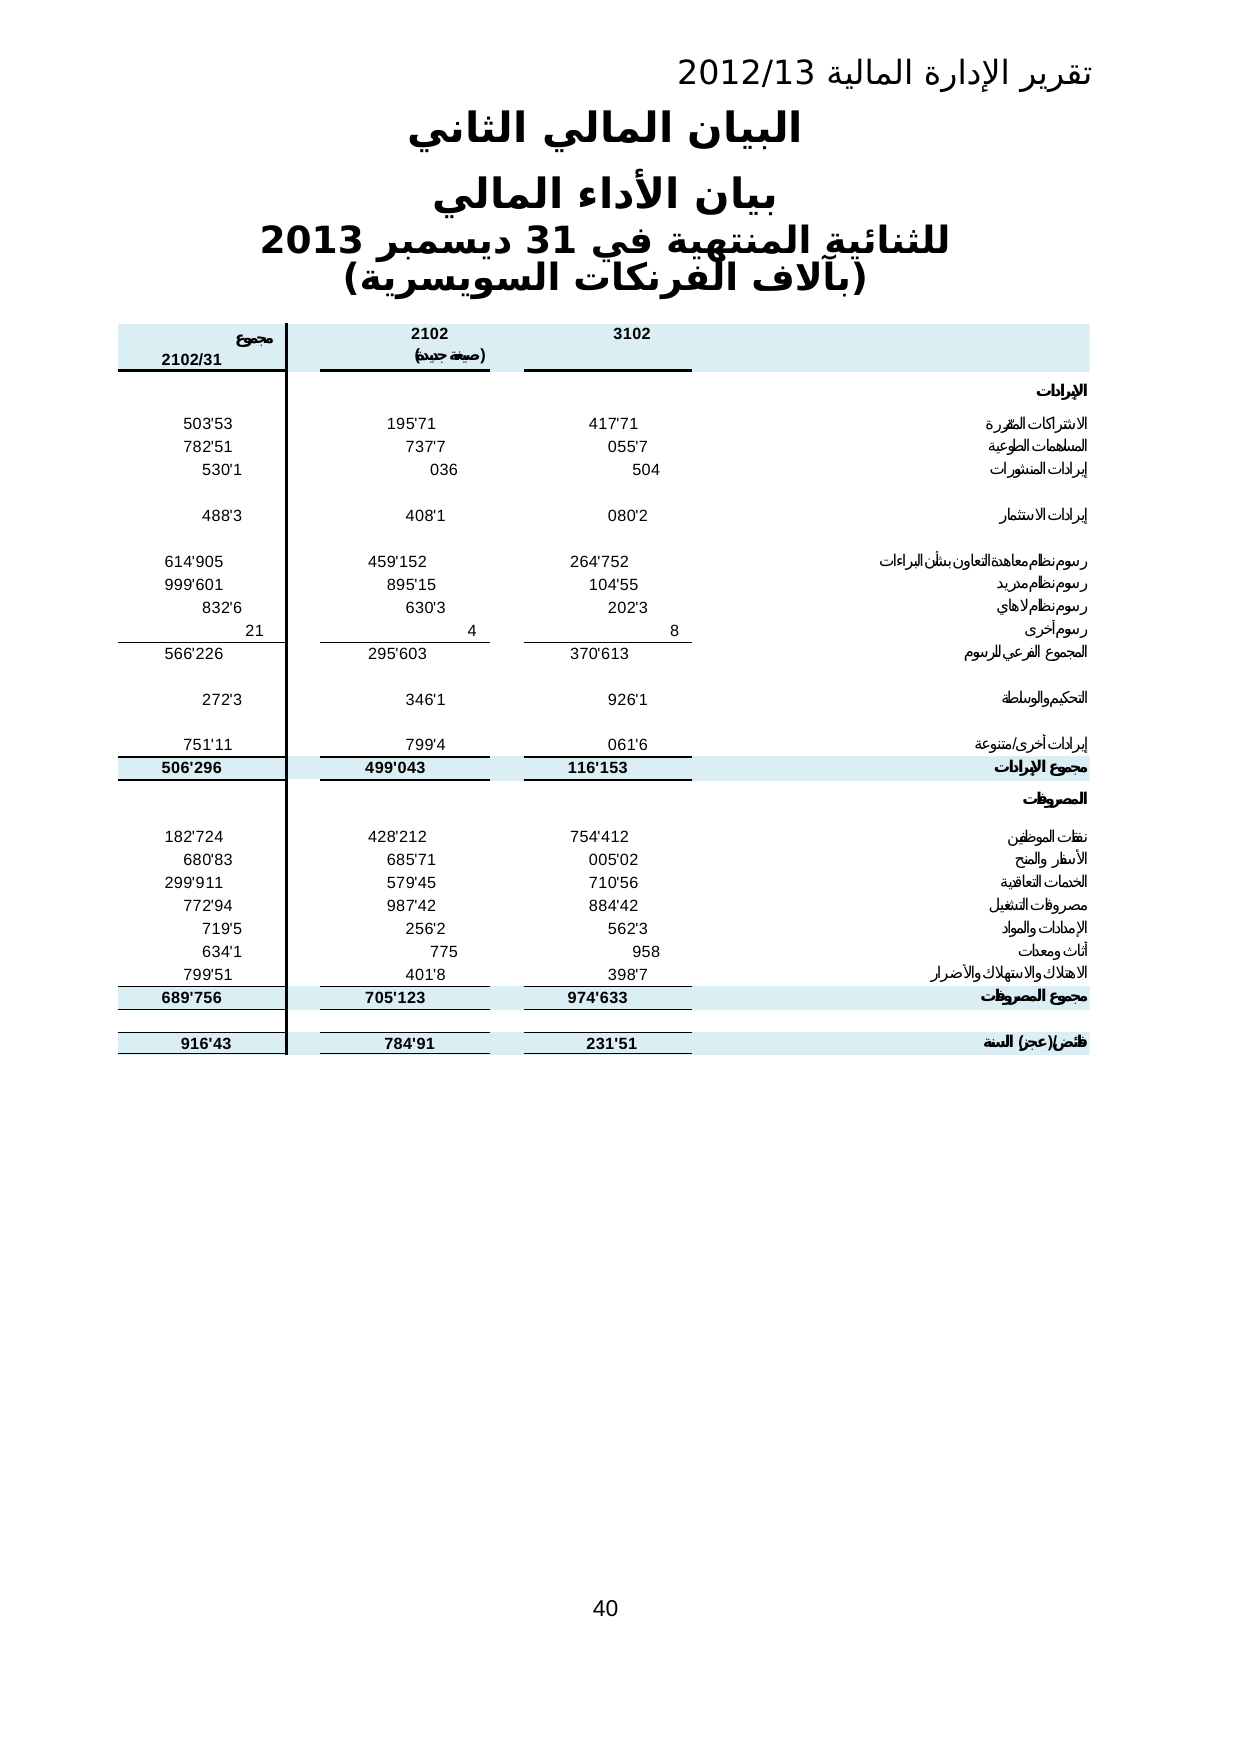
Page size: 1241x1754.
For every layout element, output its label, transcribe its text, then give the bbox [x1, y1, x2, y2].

text للثنائية المنتهية في 31 ديسمبر 2013 [118, 223, 1092, 261]
text (بآلاف الفرنكات السويسرية) [672, 261, 1092, 298]
text (بآلاف الفرنكات السويسرية) [485, 261, 715, 298]
subtitle بيان الأداء المالي [118, 175, 1092, 217]
text (بآلاف الفرنكات السويسرية) [118, 261, 537, 298]
text البيان المالي الثاني [118, 113, 1092, 150]
